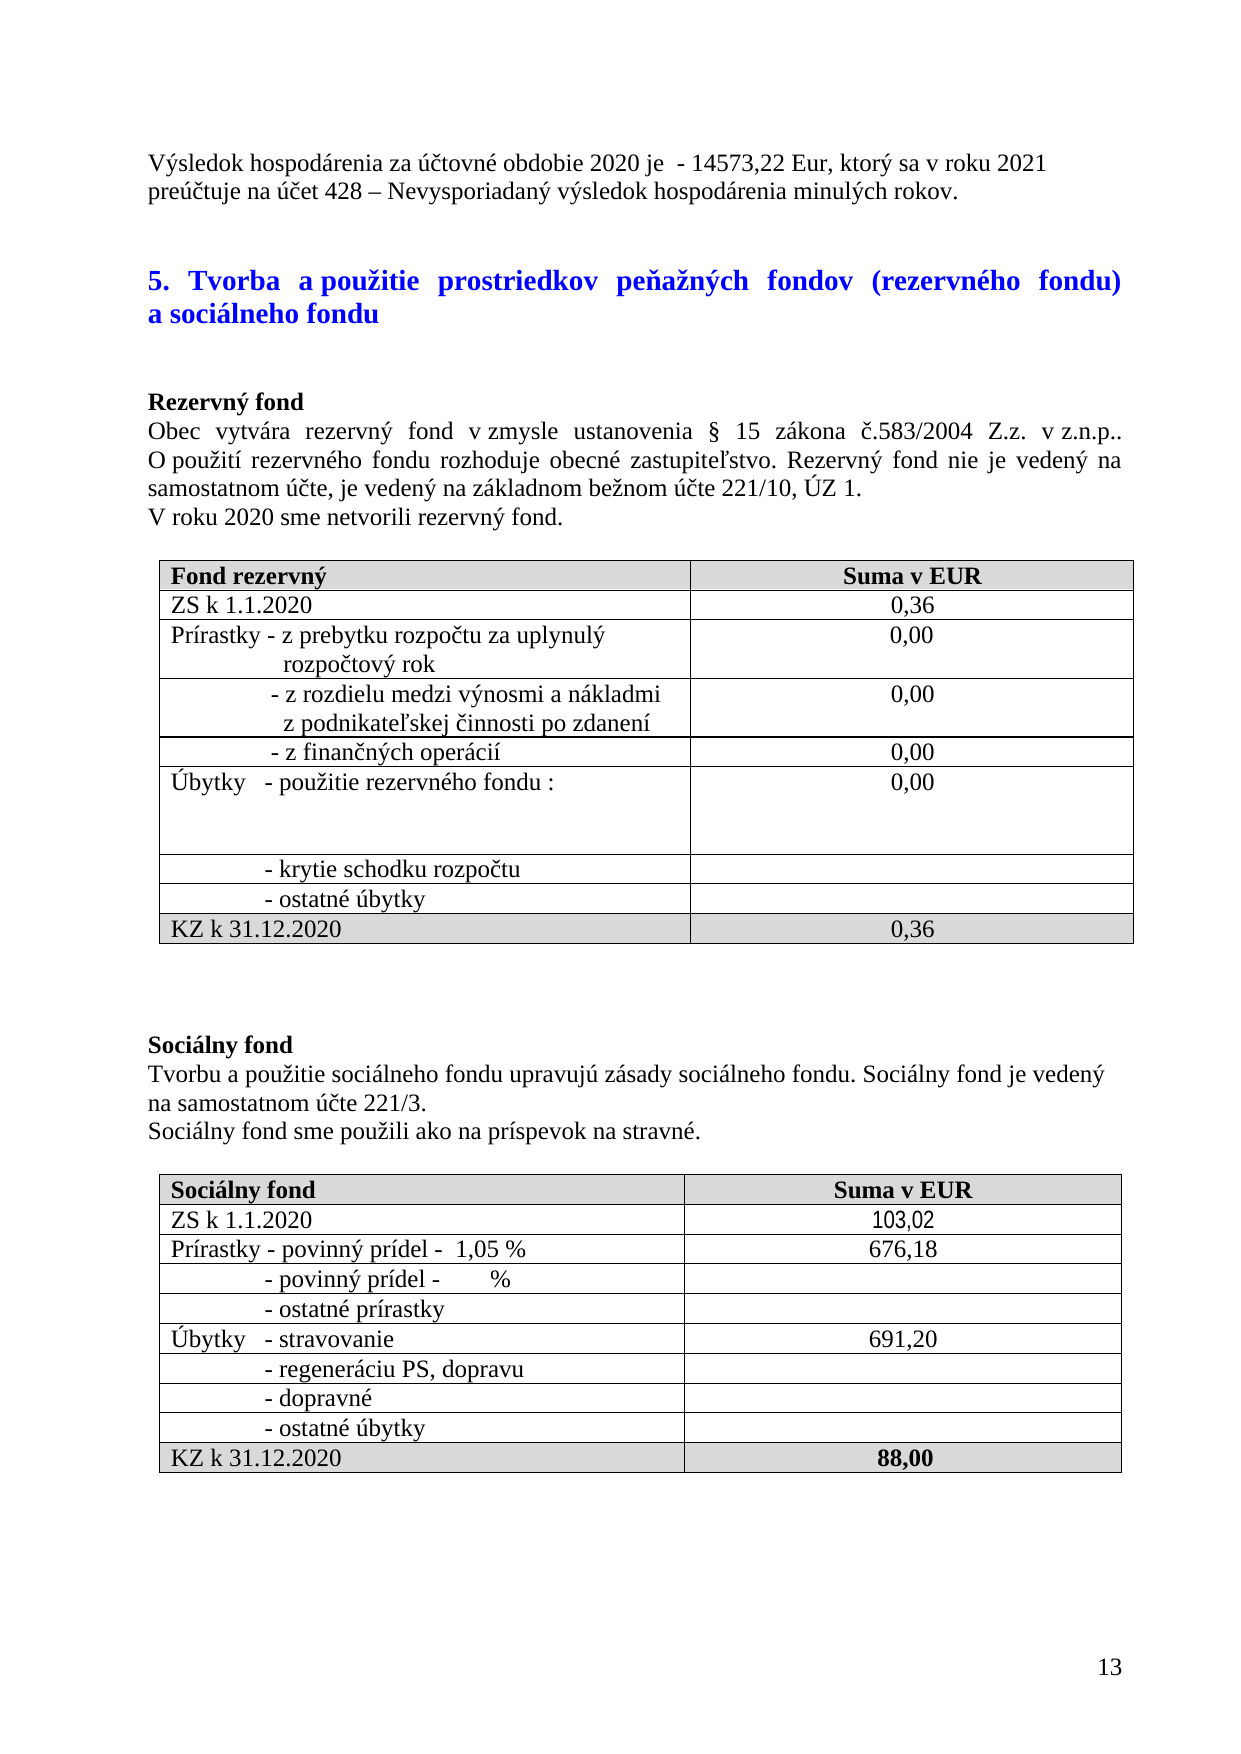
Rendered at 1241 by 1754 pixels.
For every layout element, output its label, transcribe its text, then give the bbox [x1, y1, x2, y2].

table_cell Prírastky - z prebytku rozpočtu za uplynulý rozpočtový rok [160, 620, 690, 678]
table_cell - regeneráciu PS, dopravu [160, 1354, 684, 1382]
table_cell [691, 855, 1133, 883]
table_cell - povinný prídel - % [160, 1264, 684, 1293]
table_cell Úbytky - stravovanie [160, 1324, 684, 1353]
table_cell 691,20 [685, 1324, 1121, 1353]
table_cell - z finančných operácií [160, 738, 690, 766]
table_cell [685, 1384, 1121, 1412]
table_cell - ostatné prírastky [160, 1294, 684, 1323]
table_cell - ostatné úbytky [160, 884, 690, 913]
table_cell ZS k 1.1.2020 [160, 1205, 684, 1233]
table_cell 0,00 [691, 738, 1133, 766]
table_cell 676,18 [685, 1235, 1121, 1263]
table_cell KZ k 31.12.2020 [160, 914, 690, 943]
table_cell - ostatné úbytky [160, 1413, 684, 1442]
table_cell 88,00 [685, 1443, 1121, 1472]
table_cell - dopravné [160, 1384, 684, 1412]
table_cell [685, 1413, 1121, 1442]
table_header Suma v EUR [691, 561, 1133, 589]
table_header Suma v EUR [685, 1175, 1121, 1204]
table_header Sociálny fond [160, 1175, 684, 1204]
text Sociálny fond sme použili ako na príspevok na stravné. [148, 1116, 1122, 1145]
table_cell 0,00 [691, 620, 1133, 678]
text Výsledok hospodárenia za účtovné obdobie 2020 je - 14573,22 Eur, ktorý sa v roku 2021 preúčtuje na účet 428 – Nevysporiadaný výsledok hospodárenia minulých rokov. [148, 148, 1122, 205]
text V roku 2020 sme netvorili rezervný fond. [148, 502, 1122, 531]
table_cell [685, 1264, 1121, 1293]
table_cell 0,36 [691, 591, 1133, 619]
table_cell 0,36 [691, 914, 1133, 943]
table_cell - z rozdielu medzi výnosmi a nákladmi z podnikateľskej činnosti po zdanení [160, 679, 690, 736]
table_cell Prírastky - povinný prídel - 1,05 % [160, 1235, 684, 1263]
table_cell [691, 884, 1133, 913]
text 5. Tvorba a použitie prostriedkov peňažných fondov (rezervného fondu) a sociálneho fondu [148, 263, 1122, 330]
table_cell 0,00 [691, 679, 1133, 736]
table_cell 0,00 [691, 767, 1133, 853]
table_cell 103,02 [685, 1205, 1121, 1233]
text Obec vytvára rezervný fond v zmysle ustanovenia § 15 zákona č.583/2004 Z.z. v z.n.p.. O použití rezervného fondu rozhoduje obecné zastupiteľstvo. Rezervný fond nie je vedený na samostatnom účte, je vedený na základnom bežnom účte 221/10, ÚZ 1. [148, 416, 1122, 502]
table_cell [685, 1294, 1121, 1323]
table_cell - krytie schodku rozpočtu [160, 855, 690, 883]
text Tvorbu a použitie sociálneho fondu upravujú zásady sociálneho fondu. Sociálny fond je vedený na samostatnom účte 221/3. [148, 1059, 1122, 1116]
table_cell KZ k 31.12.2020 [160, 1443, 684, 1472]
text Sociálny fond [148, 1030, 1122, 1059]
table_cell [685, 1354, 1121, 1382]
table_header Fond rezervný [160, 561, 690, 589]
table_cell ZS k 1.1.2020 [160, 591, 690, 619]
text Rezervný fond [148, 387, 1122, 416]
table_cell Úbytky - použitie rezervného fondu : [160, 767, 690, 853]
